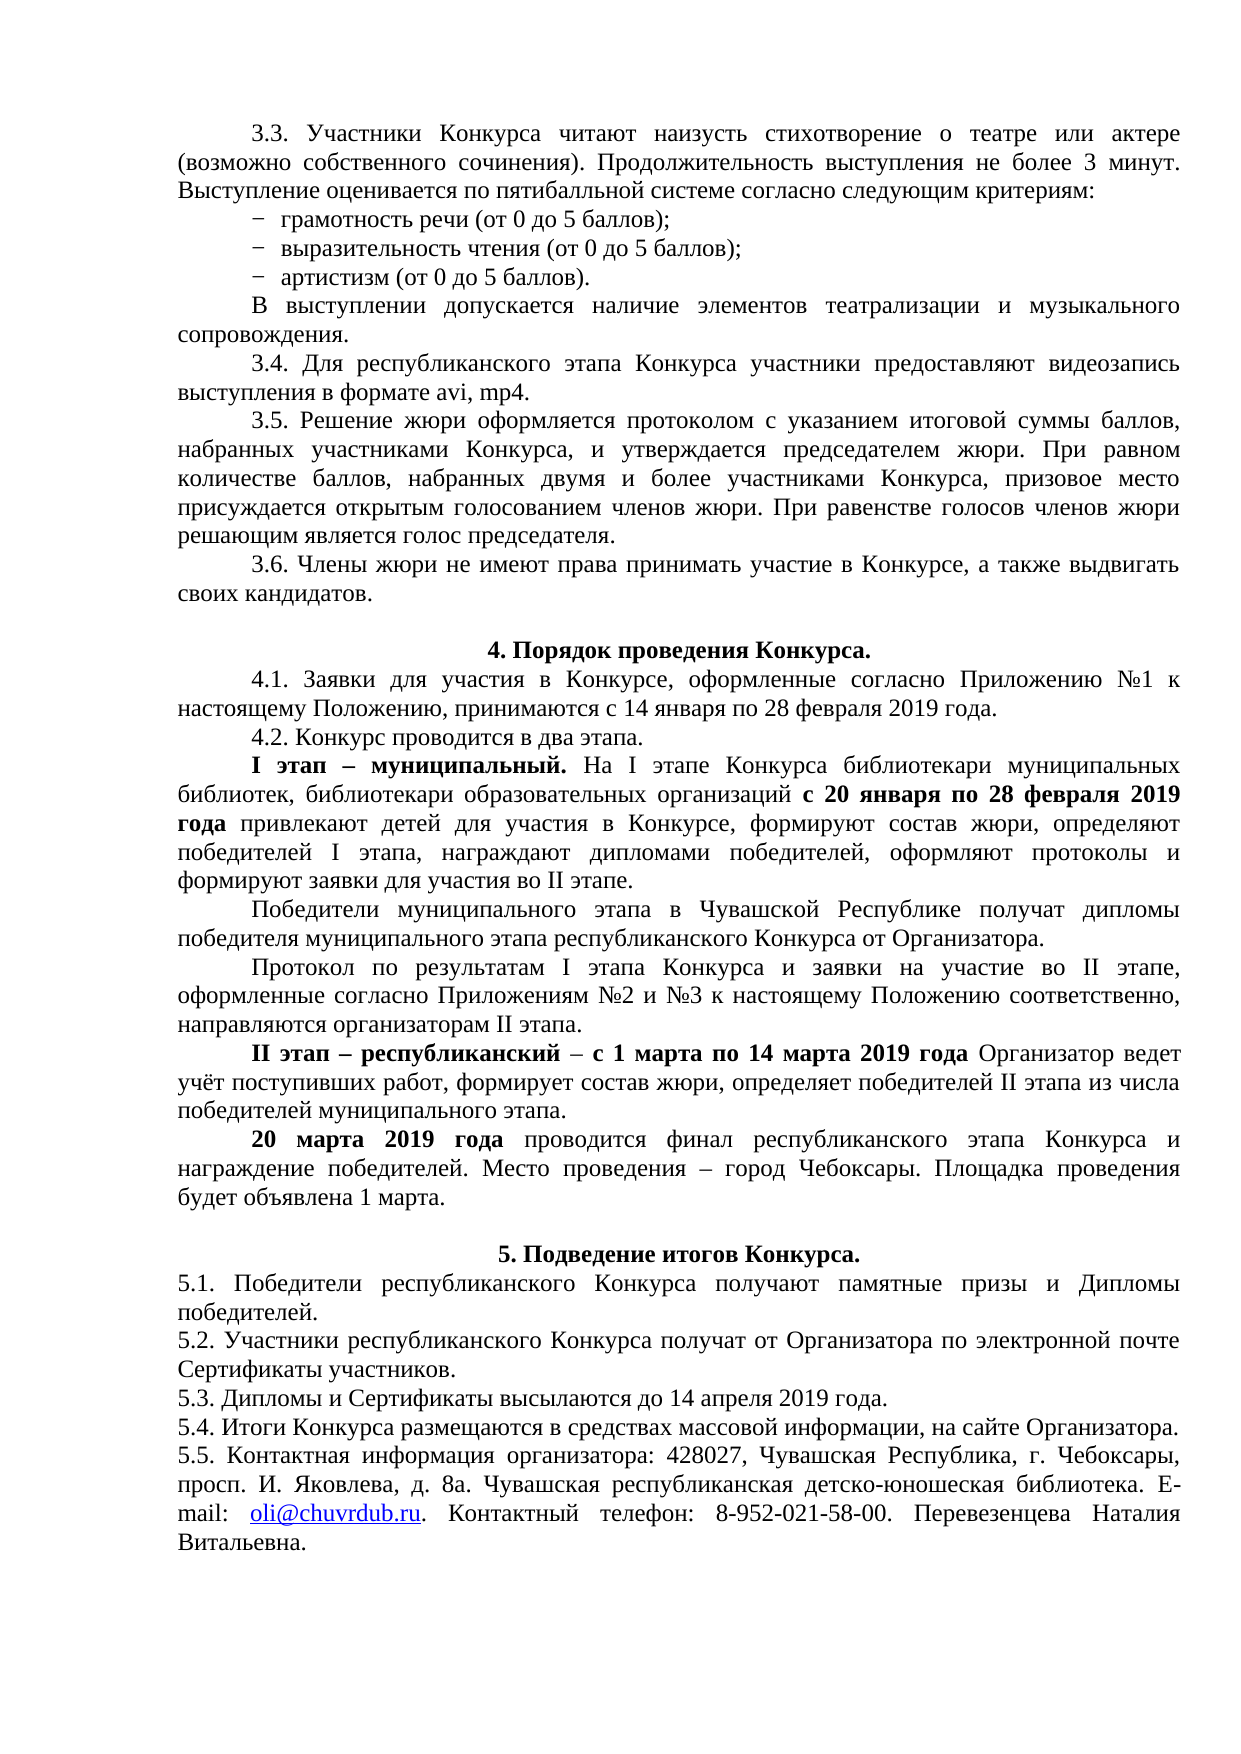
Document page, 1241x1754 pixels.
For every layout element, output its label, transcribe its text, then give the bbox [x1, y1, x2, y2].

list грамотность речи (от 0 до 5 баллов); [251, 204, 1181, 233]
text 4.1. Заявки для участия в Конкурсе, оформленные согласно Приложению №1 к настоящему Положению, принимаются с 14 января по 28 февраля 2019 года. [177, 664, 1181, 722]
text 3.6. Члены жюри не имеют права принимать участие в Конкурсе, а также выдвигать своих кандидатов. [177, 549, 1181, 607]
text 20 марта 2019 года проводится финал республиканского этапа Конкурса и награждение победителей. Место проведения – город Чебоксары. Площадка проведения будет объявлена 1 марта. [177, 1124, 1181, 1211]
text Победители муниципального этапа в Чувашской Республике получат дипломы победителя муниципального этапа республиканского Конкурса от Организатора. [177, 894, 1181, 952]
list артистизм (от 0 до 5 баллов). [251, 262, 1181, 291]
text 5. Подведение итогов Конкурса. [177, 1239, 1181, 1268]
text В выступлении допускается наличие элементов театрализации и музыкального сопровождения. [177, 291, 1181, 348]
text 5.4. Итоги Конкурса размещаются в средствах массовой информации, на сайте Организатора. [177, 1412, 1181, 1441]
text 5.1. Победители республиканского Конкурса получают памятные призы и Дипломы победителей. [177, 1268, 1181, 1326]
text I этап – муниципальный. На I этапе Конкурса библиотекари муниципальных библиотек, библиотекари образовательных организаций с 20 января по 28 февраля 2019 года привлекают детей для участия в Конкурсе, формируют состав жюри, определяют победителей I этапа, награждают дипломами победителей, оформляют протоколы и формируют заявки для участия во II этапе. [177, 751, 1181, 894]
list выразительность чтения (от 0 до 5 баллов); [251, 233, 1181, 262]
text 5.2. Участники республиканского Конкурса получат от Организатора по электронной почте Сертификаты участников. [177, 1326, 1181, 1383]
text 3.4. Для республиканского этапа Конкурса участники предоставляют видеозапись выступления в формате avi, mp4. [177, 348, 1181, 406]
text 5.3. Дипломы и Сертификаты высылаются до 14 апреля 2019 года. [177, 1383, 1181, 1412]
text 3.5. Решение жюри оформляется протоколом с указанием итоговой суммы баллов, набранных участниками Конкурса, и утверждается председателем жюри. При равном количестве баллов, набранных двумя и более участниками Конкурса, призовое место присуждается открытым голосованием членов жюри. При равенстве голосов членов жюри решающим является голос председателя. [177, 406, 1181, 549]
text II этап – республиканский – с 1 марта по 14 марта 2019 года Организатор ведет учёт поступивших работ, формирует состав жюри, определяет победителей II этапа из числа победителей муниципального этапа. [177, 1038, 1181, 1124]
text Протокол по результатам I этапа Конкурса и заявки на участие во II этапе, оформленные согласно Приложениям №2 и №3 к настоящему Положению соответственно, направляются организаторам II этапа. [177, 952, 1181, 1038]
text 4. Порядок проведения Конкурса. [177, 636, 1181, 664]
text 3.3. Участники Конкурса читают наизусть стихотворение о театре или актере (возможно собственного сочинения). Продолжительность выступления не более 3 минут. Выступление оценивается по пятибалльной системе согласно следующим критериям: [177, 118, 1181, 204]
text 4.2. Конкурс проводится в два этапа. [177, 722, 1181, 751]
text 5.5. Контактная информация организатора: 428027, Чувашская Республика, г. Чебоксары, просп. И. Яковлева, д. 8а. Чувашская республиканская детско-юношеская библиотека. E-mail: oli@chuvrdub.ru. Контактный телефон: 8-952-021-58-00. Перевезенцева Наталия Витальевна. [177, 1441, 1181, 1556]
